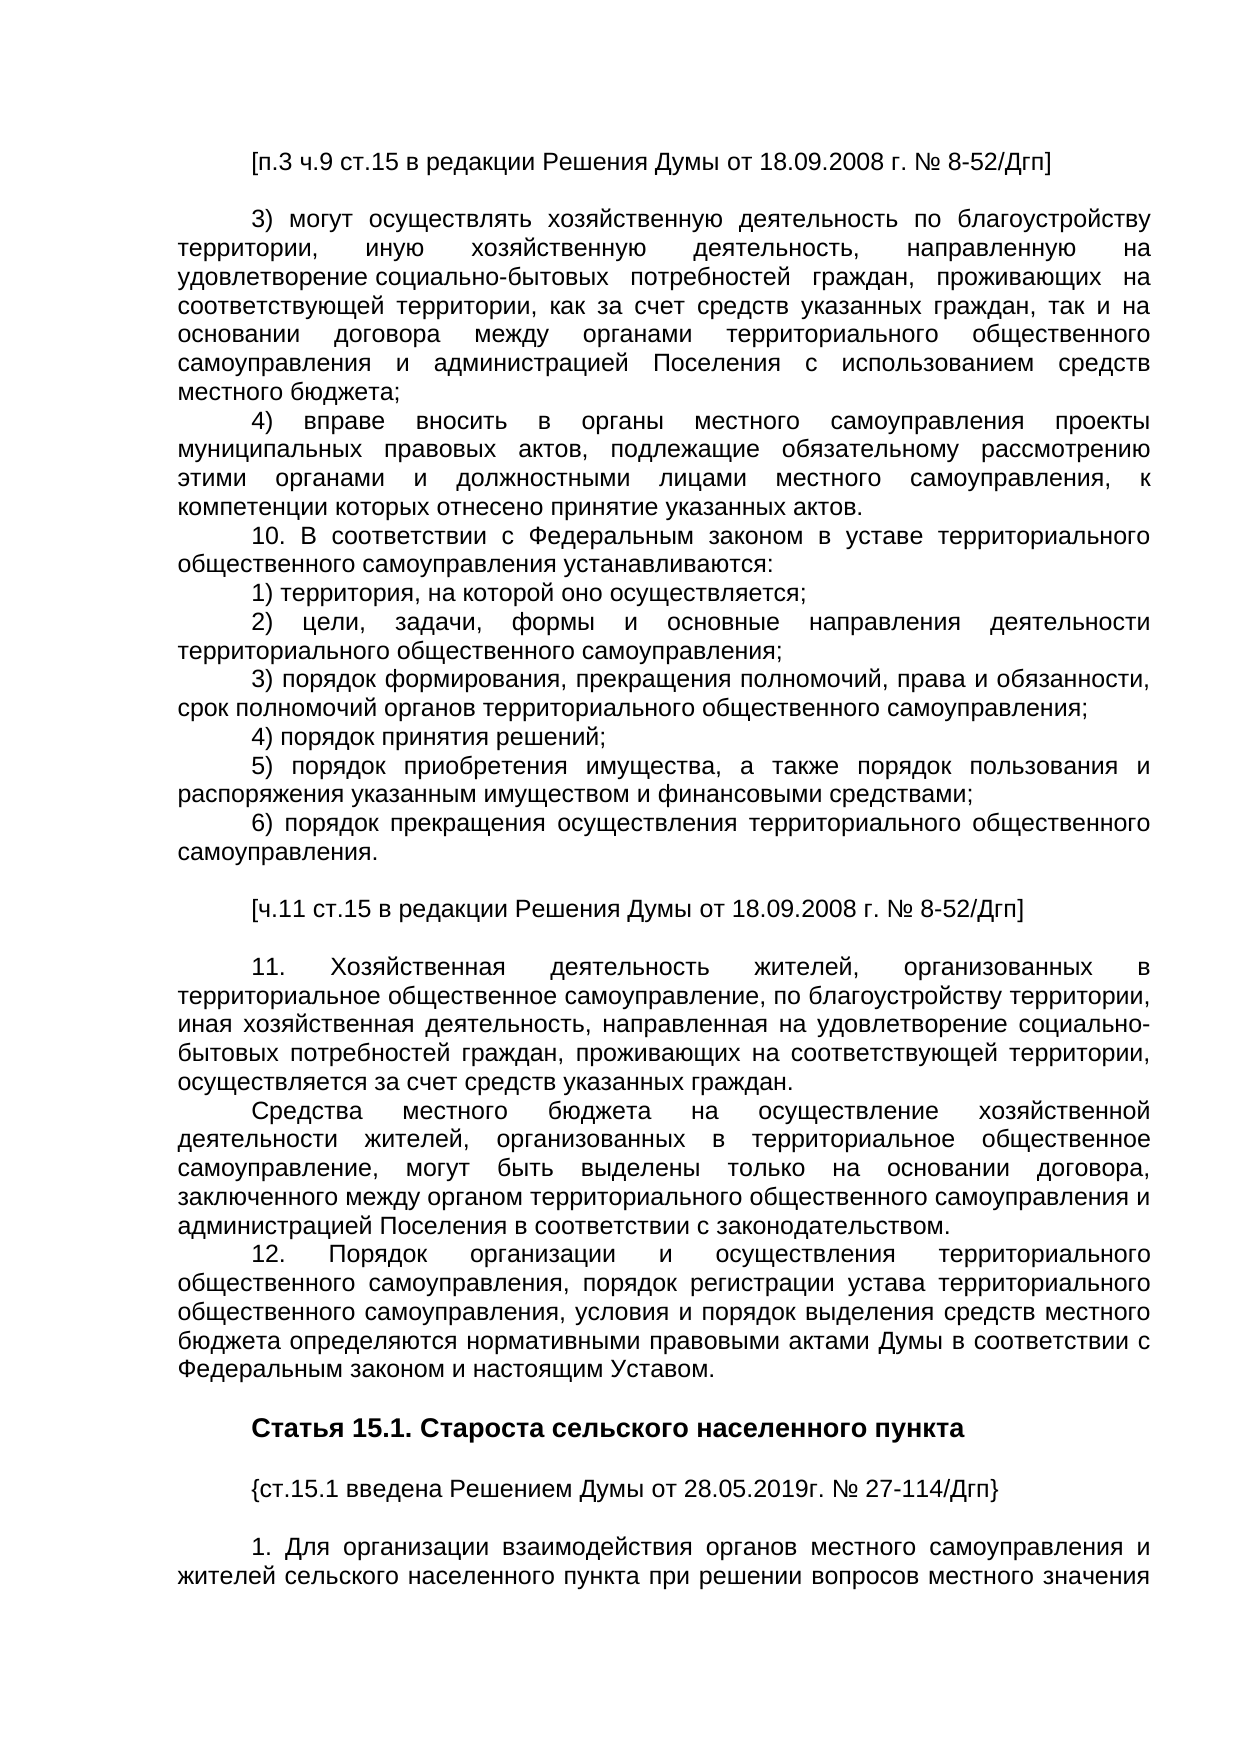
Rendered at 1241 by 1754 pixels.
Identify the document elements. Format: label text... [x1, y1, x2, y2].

text [п.3 ч.9 ст.15 в редакции Решения Думы от 18.09.2008 г. № 8-52/Дгп] [177, 147, 1152, 176]
text {ст.15.1 введена Решением Думы от 28.05.2019г. № 27-114/Дгп} [177, 1474, 1152, 1503]
text 6) порядок прекращения осуществления территориального общественного самоуправления. [177, 808, 1152, 866]
text 5) порядок приобретения имущества, а также порядок пользования и распоряжения указанным имуществом и финансовыми средствами; [177, 751, 1152, 808]
text 10. В соответствии с Федеральным законом в уставе территориального общественного самоуправления устанавливаются: [177, 521, 1152, 578]
text 1) территория, на которой оно осуществляется; [177, 578, 1152, 607]
text Средства местного бюджета на осуществление хозяйственной деятельности жителей, организованных в территориальное общественное самоуправление, могут быть выделены только на основании договора, заключенного между органом территориального общественного самоуправления и администрацией Поселения в соответствии с законодательством. [177, 1096, 1152, 1239]
text Статья 15.1. Староста сельского населенного пункта [177, 1412, 1152, 1443]
text [ч.11 ст.15 в редакции Решения Думы от 18.09.2008 г. № 8-52/Дгп] [177, 894, 1152, 923]
text 3) могут осуществлять хозяйственную деятельность по благоустройству территории, иную хозяйственную деятельность, направленную на удовлетворение социально-бытовых потребностей граждан, проживающих на соответствующей территории, как за счет средств указанных граждан, так и на основании договора между органами территориального общественного самоуправления и администрацией Поселения с использованием средств местного бюджета; [177, 204, 1152, 406]
text 11. Хозяйственная деятельность жителей, организованных в территориальное общественное самоуправление, по благоустройству территории, иная хозяйственная деятельность, направленная на удовлетворение социально-бытовых потребностей граждан, проживающих на соответствующей территории, осуществляется за счет средств указанных граждан. [177, 952, 1152, 1096]
text 3) порядок формирования, прекращения полномочий, права и обязанности, срок полномочий органов территориального общественного самоуправления; [177, 664, 1152, 722]
text 4) порядок принятия решений; [177, 722, 1152, 751]
text 2) цели, задачи, формы и основные направления деятельности территориального общественного самоуправления; [177, 607, 1152, 664]
text 12. Порядок организации и осуществления территориального общественного самоуправления, порядок регистрации устава территориального общественного самоуправления, условия и порядок выделения средств местного бюджета определяются нормативными правовыми актами Думы в соответствии с Федеральным законом и настоящим Уставом. [177, 1239, 1152, 1383]
text 4) вправе вносить в органы местного самоуправления проекты муниципальных правовых актов, подлежащие обязательному рассмотрению этими органами и должностными лицами местного самоуправления, к компетенции которых отнесено принятие указанных актов. [177, 406, 1152, 521]
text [177, 1532, 1152, 1589]
